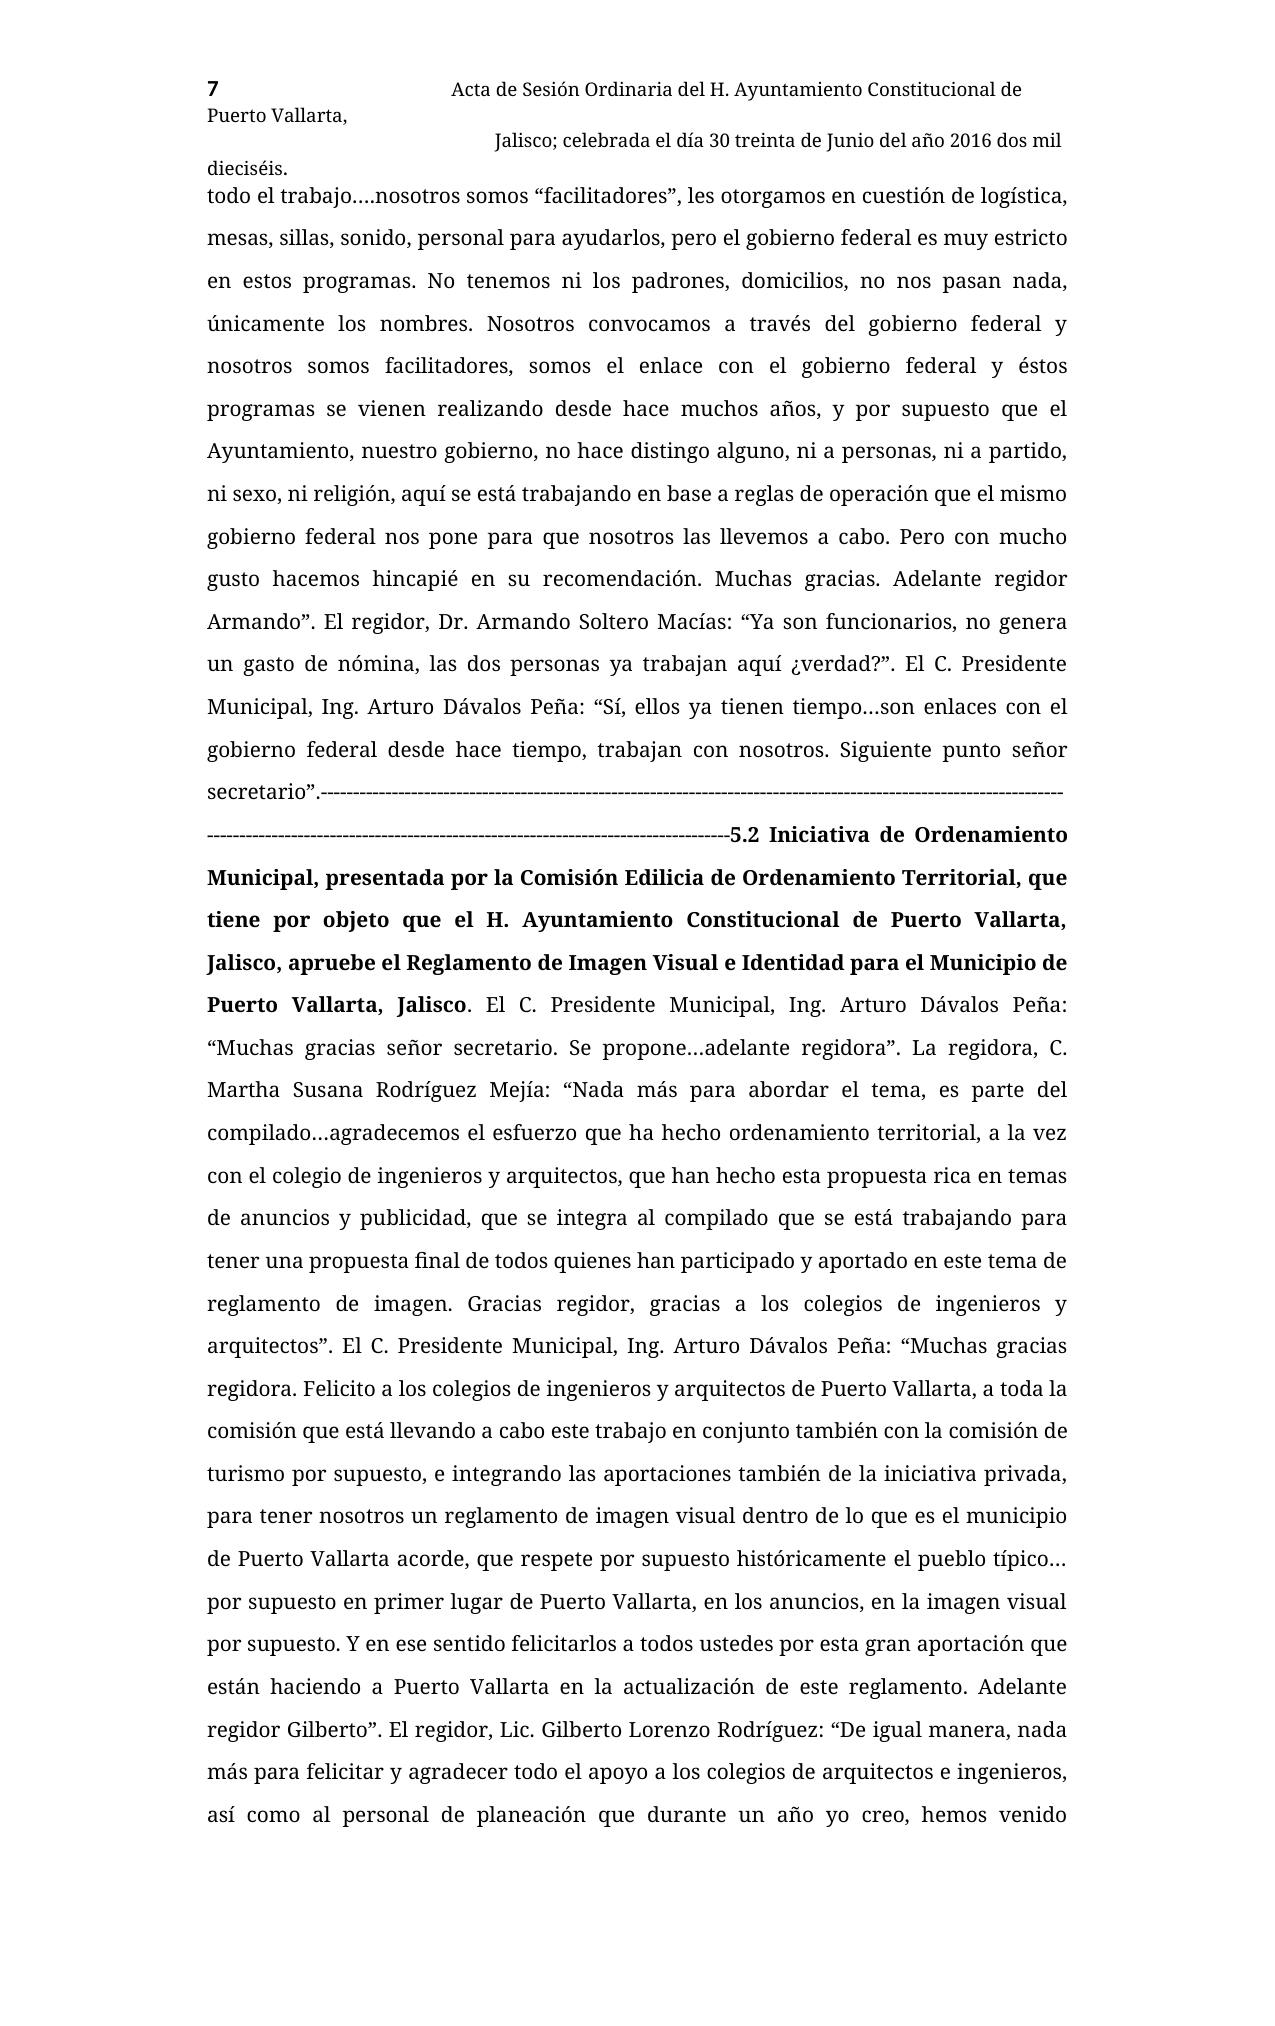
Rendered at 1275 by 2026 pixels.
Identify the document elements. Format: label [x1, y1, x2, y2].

text [207, 181, 1068, 1828]
